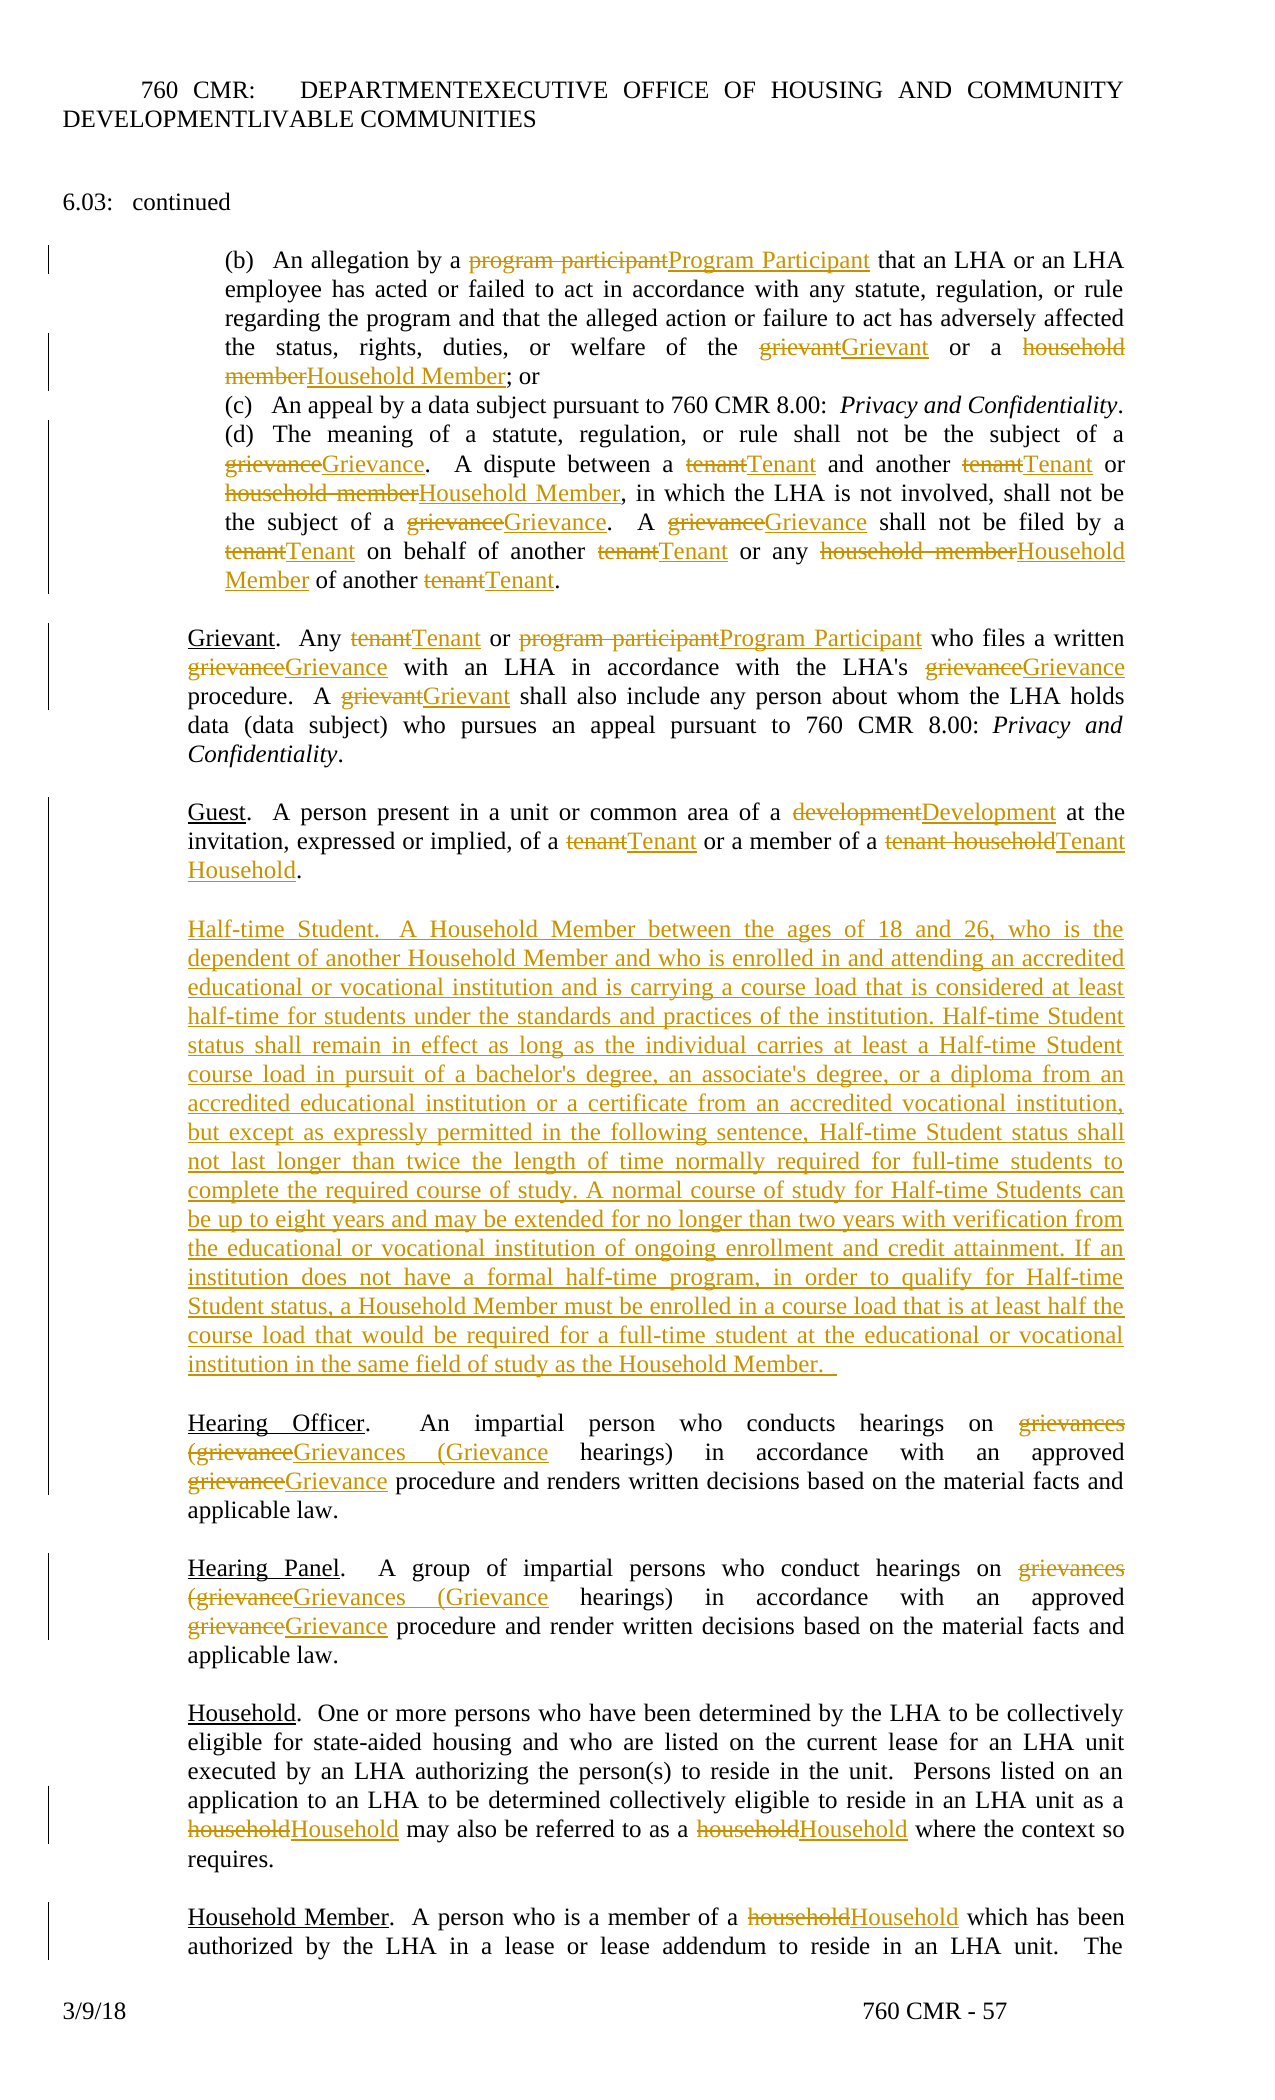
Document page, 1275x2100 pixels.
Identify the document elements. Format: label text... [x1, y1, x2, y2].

text (d) The meaning of a statute, regulation, or rule shall not be the subject of a . A dispute between a and another or , in which the LHA is not involved, shall not be the subject of a . A shall not be filed by a on behalf of another or any of another . [224, 420, 1125, 594]
text Grievant. Any or who files a written with an LHA in accordance with the LHA's procedure. A shall also include any person about whom the LHA holds data (data subject) who pursues an appeal pursuant to 760 CMR 8.00: Privacy and Confidentiality. [187, 623, 1125, 768]
text Guest. A person present in a unit or common area of a at the invitation, expressed or implied, of a or a member of a . [187, 797, 1125, 885]
text Household. One or more persons who have been determined by the LHA to be collectively eligible for state-aided housing and who are listed on the current lease for an LHA unit executed by an LHA authorizing the person(s) to reside in the unit. Persons listed on an application to an LHA to be determined collectively eligible to reside in an LHA unit as a may also be referred to as a where the context so requires. [187, 1698, 1125, 1873]
text (c) An appeal by a data subject pursuant to 760 CMR 8.00: Privacy and Confidentiality. [224, 391, 1125, 420]
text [187, 1902, 1125, 1960]
text (b) An allegation by a that an LHA or an LHA employee has acted or failed to act in accordance with any statute, regulation, or rule regarding the program and that the alleged action or failure to act has adversely affected the status, rights, duties, or welfare of the or a ; or [224, 245, 1125, 391]
text Hearing Officer. An impartial person who conducts hearings on hearings) in accordance with an approved procedure and renders written decisions based on the material facts and applicable law. [187, 1408, 1125, 1524]
text Hearing Panel. A group of impartial persons who conduct hearings on hearings) in accordance with an approved procedure and render written decisions based on the material facts and applicable law. [187, 1553, 1125, 1669]
text 6.03: continued [62, 187, 1125, 216]
